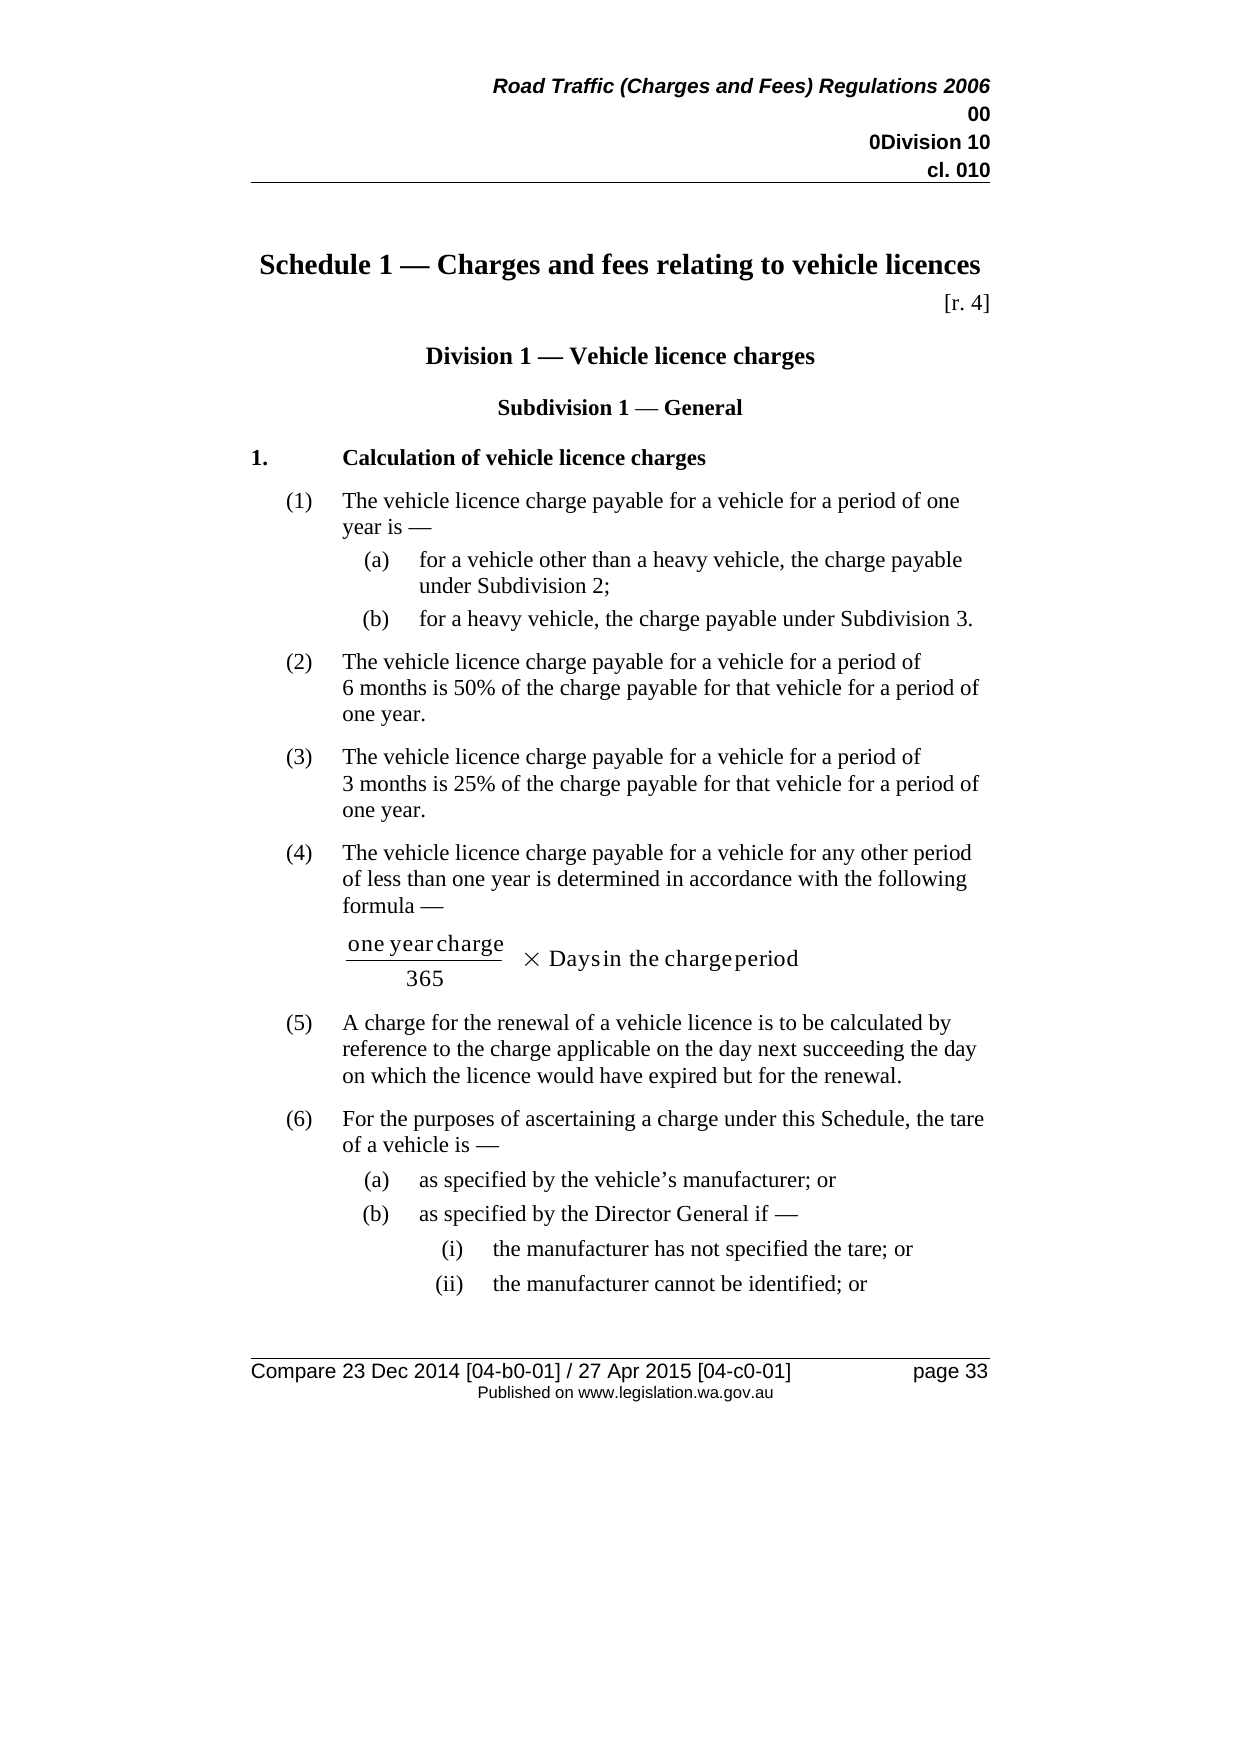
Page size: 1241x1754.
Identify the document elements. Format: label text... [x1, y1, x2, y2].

text (1) The vehicle licence charge payable for a vehicle for a period of one year is — [251, 487, 990, 539]
text (2) The vehicle licence charge payable for a vehicle for a period of 6 months is 50% of the charge payable for that vehicle for a period of one year. [251, 648, 990, 727]
text (b) as specified by the Director General if — [251, 1200, 990, 1227]
text (5) A charge for the renewal of a vehicle licence is to be calculated by reference to the charge applicable on the day next succeeding the day on which the licence would have expired but for the renewal. [251, 1009, 990, 1088]
text (a) as specified by the vehicle’s manufacturer; or [251, 1166, 990, 1192]
text (a) for a vehicle other than a heavy vehicle, the charge payable under Subdivision 2; [251, 546, 990, 598]
text (i) the manufacturer has not specified the tare; or [251, 1235, 990, 1261]
text [r. 4] [251, 289, 990, 316]
subtitle Schedule 1 — Charges and fees relating to vehicle licences [251, 247, 990, 281]
text (6) For the purposes of ascertaining a charge under this Schedule, the tare of a vehicle is — [251, 1105, 990, 1157]
text (ii) the manufacturer cannot be identified; or [251, 1270, 990, 1296]
subtitle 1. Calculation of vehicle licence charges [251, 444, 990, 470]
text (b) for a heavy vehicle, the charge payable under Subdivision 3. [251, 605, 990, 631]
subtitle Division 1 — Vehicle licence charges [251, 341, 990, 369]
subtitle Subdivision 1 — General [251, 394, 990, 421]
text (4) The vehicle licence charge payable for a vehicle for any other period of less than one year is determined in accordance with the following formula — [251, 839, 990, 918]
text (3) The vehicle licence charge payable for a vehicle for a period of 3 months is 25% of the charge payable for that vehicle for a period of one year. [251, 743, 990, 822]
